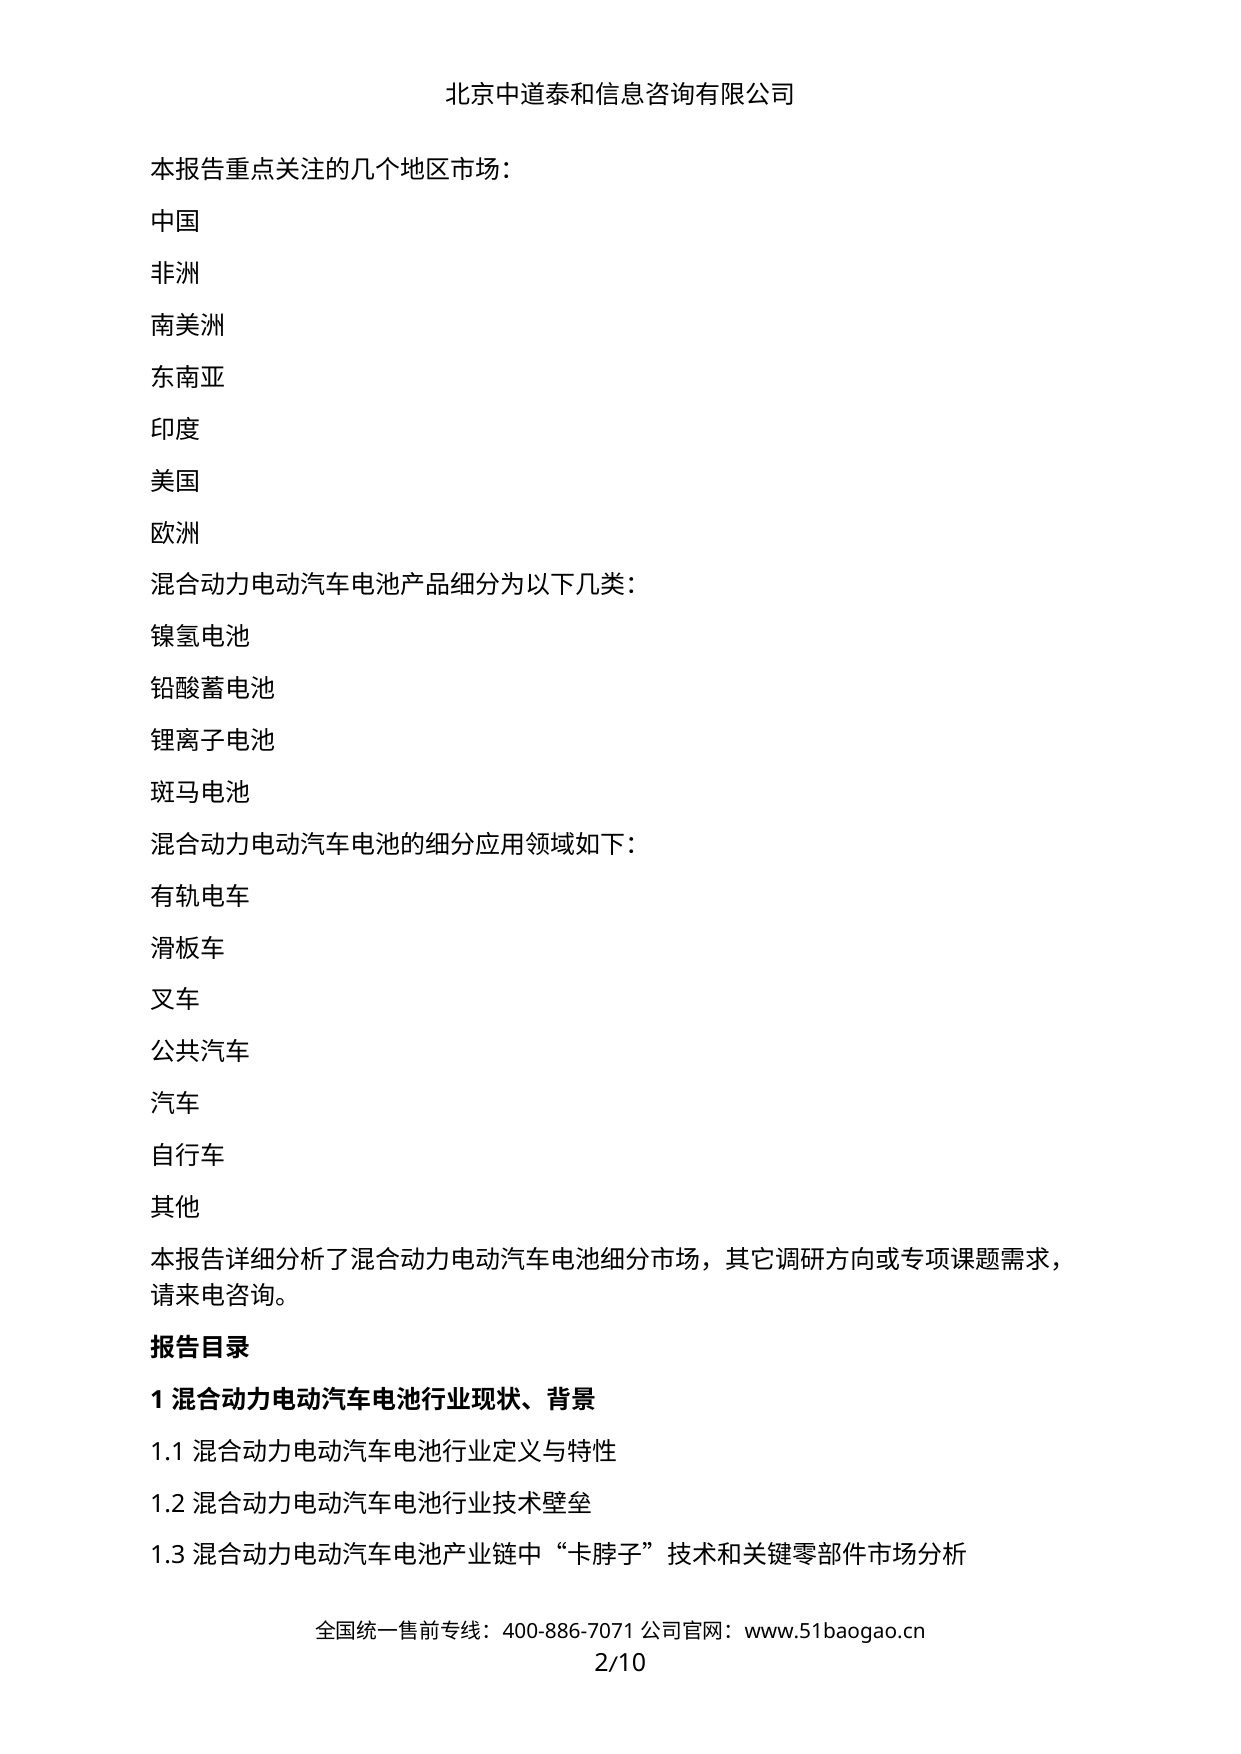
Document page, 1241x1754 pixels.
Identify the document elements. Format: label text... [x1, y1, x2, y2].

text 叉车 [150, 980, 1090, 1016]
text 公共汽车 [150, 1032, 1090, 1068]
text 斑马电池 [150, 772, 1090, 809]
text 欧洲 [150, 513, 1090, 549]
text 锂离子电池 [150, 721, 1090, 757]
text 中国 [150, 202, 1090, 238]
text 混合动力电动汽车电池的细分应用领域如下： [150, 824, 1090, 861]
text 印度 [150, 409, 1090, 446]
text 本报告详细分析了混合动力电动汽车电池细分市场，其它调研方向或专项课题需求，请来电咨询。 [150, 1239, 1090, 1312]
text 美国 [150, 461, 1090, 497]
text 报告目录 [150, 1327, 1090, 1364]
text 1 混合动力电动汽车电池行业现状、背景 [150, 1379, 1090, 1416]
text 汽车 [150, 1084, 1090, 1120]
text 自行车 [150, 1136, 1090, 1172]
text 铅酸蓄电池 [150, 669, 1090, 705]
text 镍氢电池 [150, 617, 1090, 653]
text 南美洲 [150, 306, 1090, 342]
text 其他 [150, 1187, 1090, 1224]
text 东南亚 [150, 357, 1090, 394]
text 本报告重点关注的几个地区市场： [150, 150, 1090, 186]
text 有轨电车 [150, 876, 1090, 912]
text 1.2 混合动力电动汽车电池行业技术壁垒 [150, 1483, 1090, 1519]
text 滑板车 [150, 928, 1090, 964]
text 1.3 混合动力电动汽车电池产业链中“卡脖子”技术和关键零部件市场分析 [150, 1535, 1090, 1571]
text 非洲 [150, 254, 1090, 290]
text 1.1 混合动力电动汽车电池行业定义与特性 [150, 1431, 1090, 1467]
text 混合动力电动汽车电池产品细分为以下几类： [150, 565, 1090, 601]
